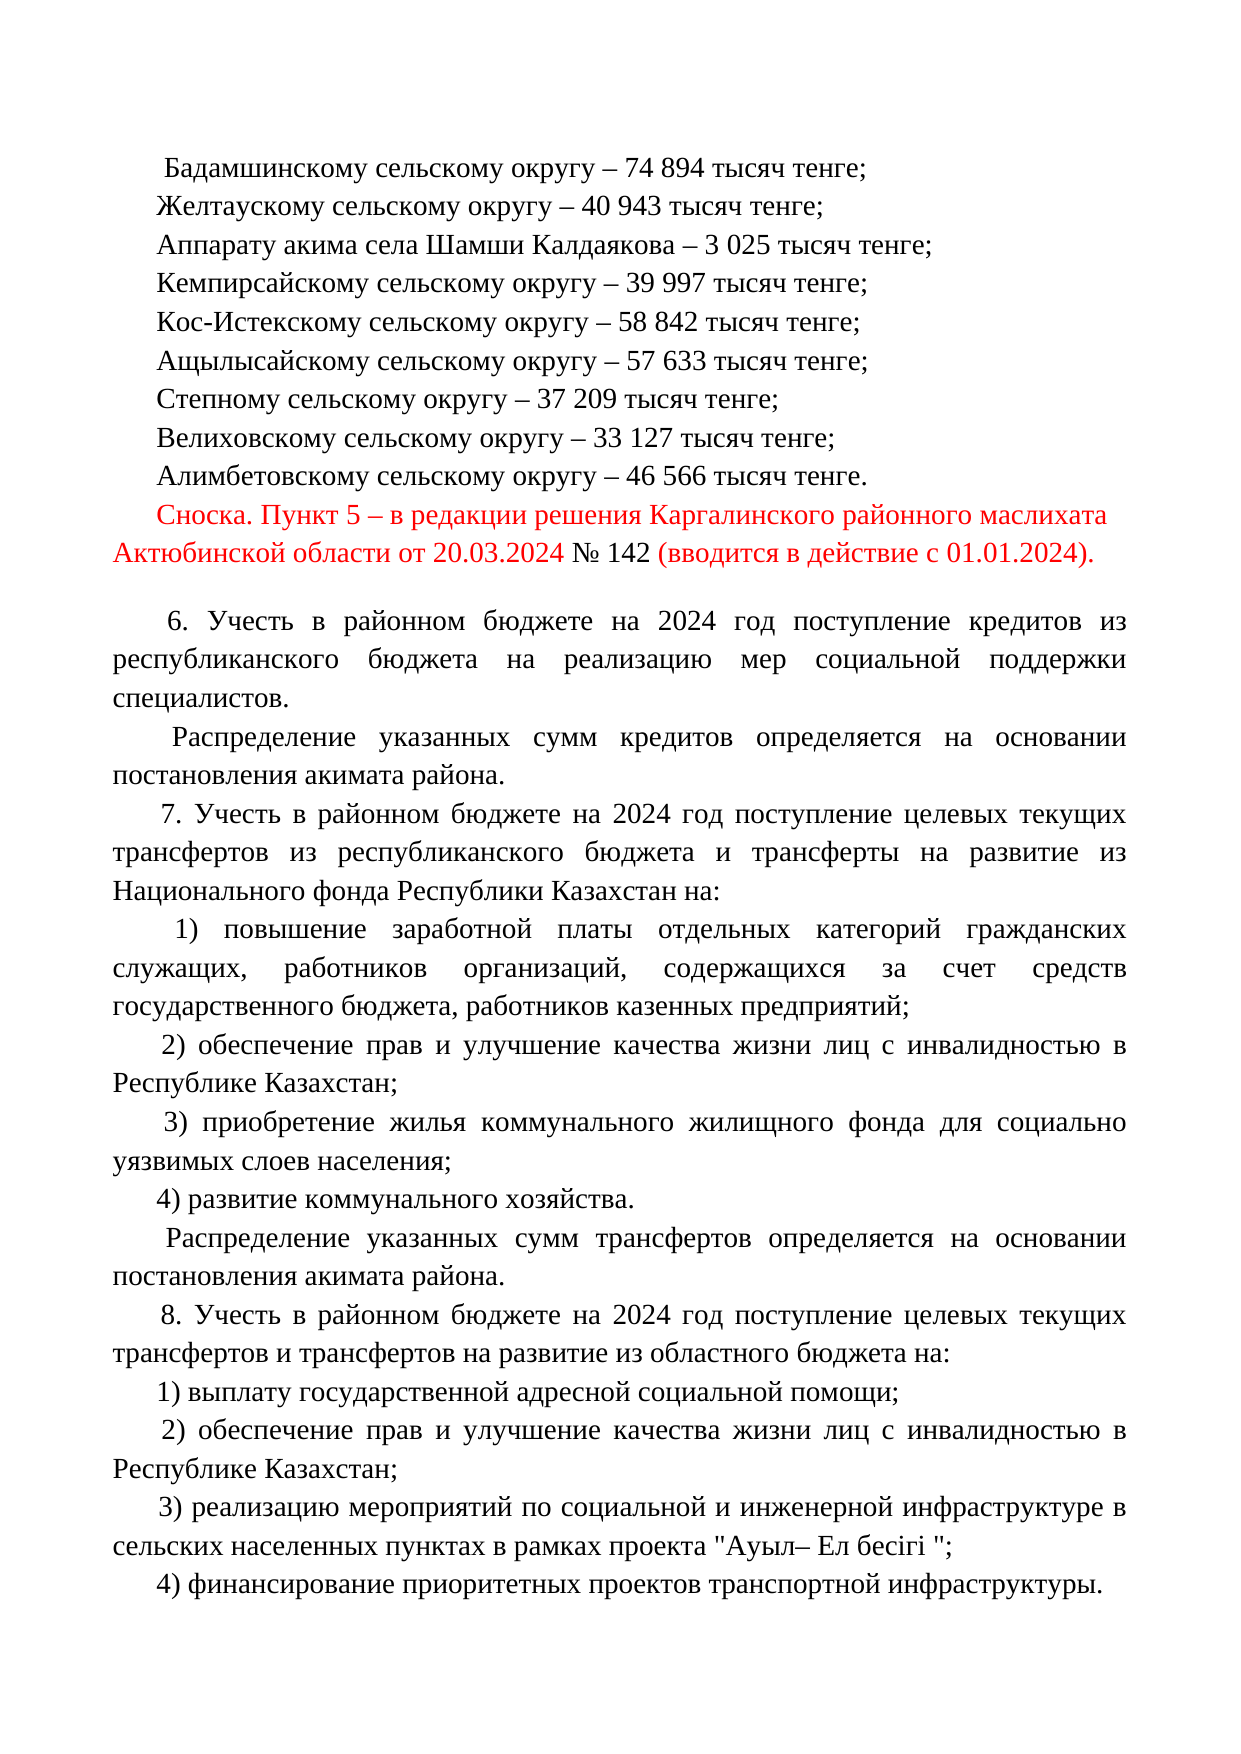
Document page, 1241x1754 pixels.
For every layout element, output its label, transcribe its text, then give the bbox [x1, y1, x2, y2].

text Кемпирсайскому сельскому округу – 39 997 тысяч тенге; [112, 266, 1128, 299]
text 8. Учесть в районном бюджете на 2024 год поступление целевых текущих трансфертов и трансфертов на развитие из областного бюджета на: [112, 1297, 1128, 1369]
text Велиховскому сельскому округу – 33 127 тысяч тенге; [112, 420, 1128, 453]
text 3) приобретение жилья коммунального жилищного фонда для социально уязвимых слоев населения; [112, 1104, 1128, 1176]
text Аппарату акима села Шамши Калдаякова – 3 025 тысяч тенге; [112, 227, 1128, 261]
text Распределение указанных сумм кредитов определяется на основании постановления акимата района. [112, 719, 1128, 791]
text Кос-Истекскому сельскому округу – 58 842 тысяч тенге; [112, 304, 1128, 338]
text 6. Учесть в районном бюджете на 2024 год поступление кредитов из республиканского бюджета на реализацию мер социальной поддержки специалистов. [112, 603, 1128, 714]
text Алимбетовскому сельскому округу – 46 566 тысяч тенге. [112, 458, 1128, 492]
text 7. Учесть в районном бюджете на 2024 год поступление целевых текущих трансфертов из республиканского бюджета и трансферты на развитие из Национального фонда Республики Казахстан на: [112, 796, 1128, 906]
text 1) повышение заработной платы отдельных категорий гражданских служащих, работников организаций, содержащихся за счет средств государственного бюджета, работников казенных предприятий; [112, 911, 1128, 1022]
text Ащылысайскому сельскому округу – 57 633 тысяч тенге; [112, 343, 1128, 376]
text 4) развитие коммунального хозяйства. [112, 1181, 1128, 1215]
text 3) реализацию мероприятий по социальной и инженерной инфраструктуре в сельских населенных пунктах в рамках проекта "Ауыл– Ел бесігі "; [112, 1489, 1128, 1562]
text Сноска. Пункт 5 – в редакции решения Каргалинского районного маслихата Актюбинской области от 20.03.2024 № 142 (вводится в действие с 01.01.2024). [112, 497, 1128, 599]
text Степному сельскому округу – 37 209 тысяч тенге; [112, 381, 1128, 415]
text 2) обеспечение прав и улучшение качества жизни лиц с инвалидностью в Республике Казахстан; [112, 1027, 1128, 1099]
text Бадамшинскому сельскому округу – 74 894 тысяч тенге; [112, 150, 1128, 183]
text 2) обеспечение прав и улучшение качества жизни лиц с инвалидностью в Республике Казахстан; [112, 1412, 1128, 1484]
text Желтаускому сельскому округу – 40 943 тысяч тенге; [112, 188, 1128, 222]
text 4) финансирование приоритетных проектов транспортной инфраструктуры. [112, 1567, 1128, 1600]
text 1) выплату государственной адресной социальной помощи; [112, 1374, 1128, 1407]
text Распределение указанных сумм трансфертов определяется на основании постановления акимата района. [112, 1220, 1128, 1292]
